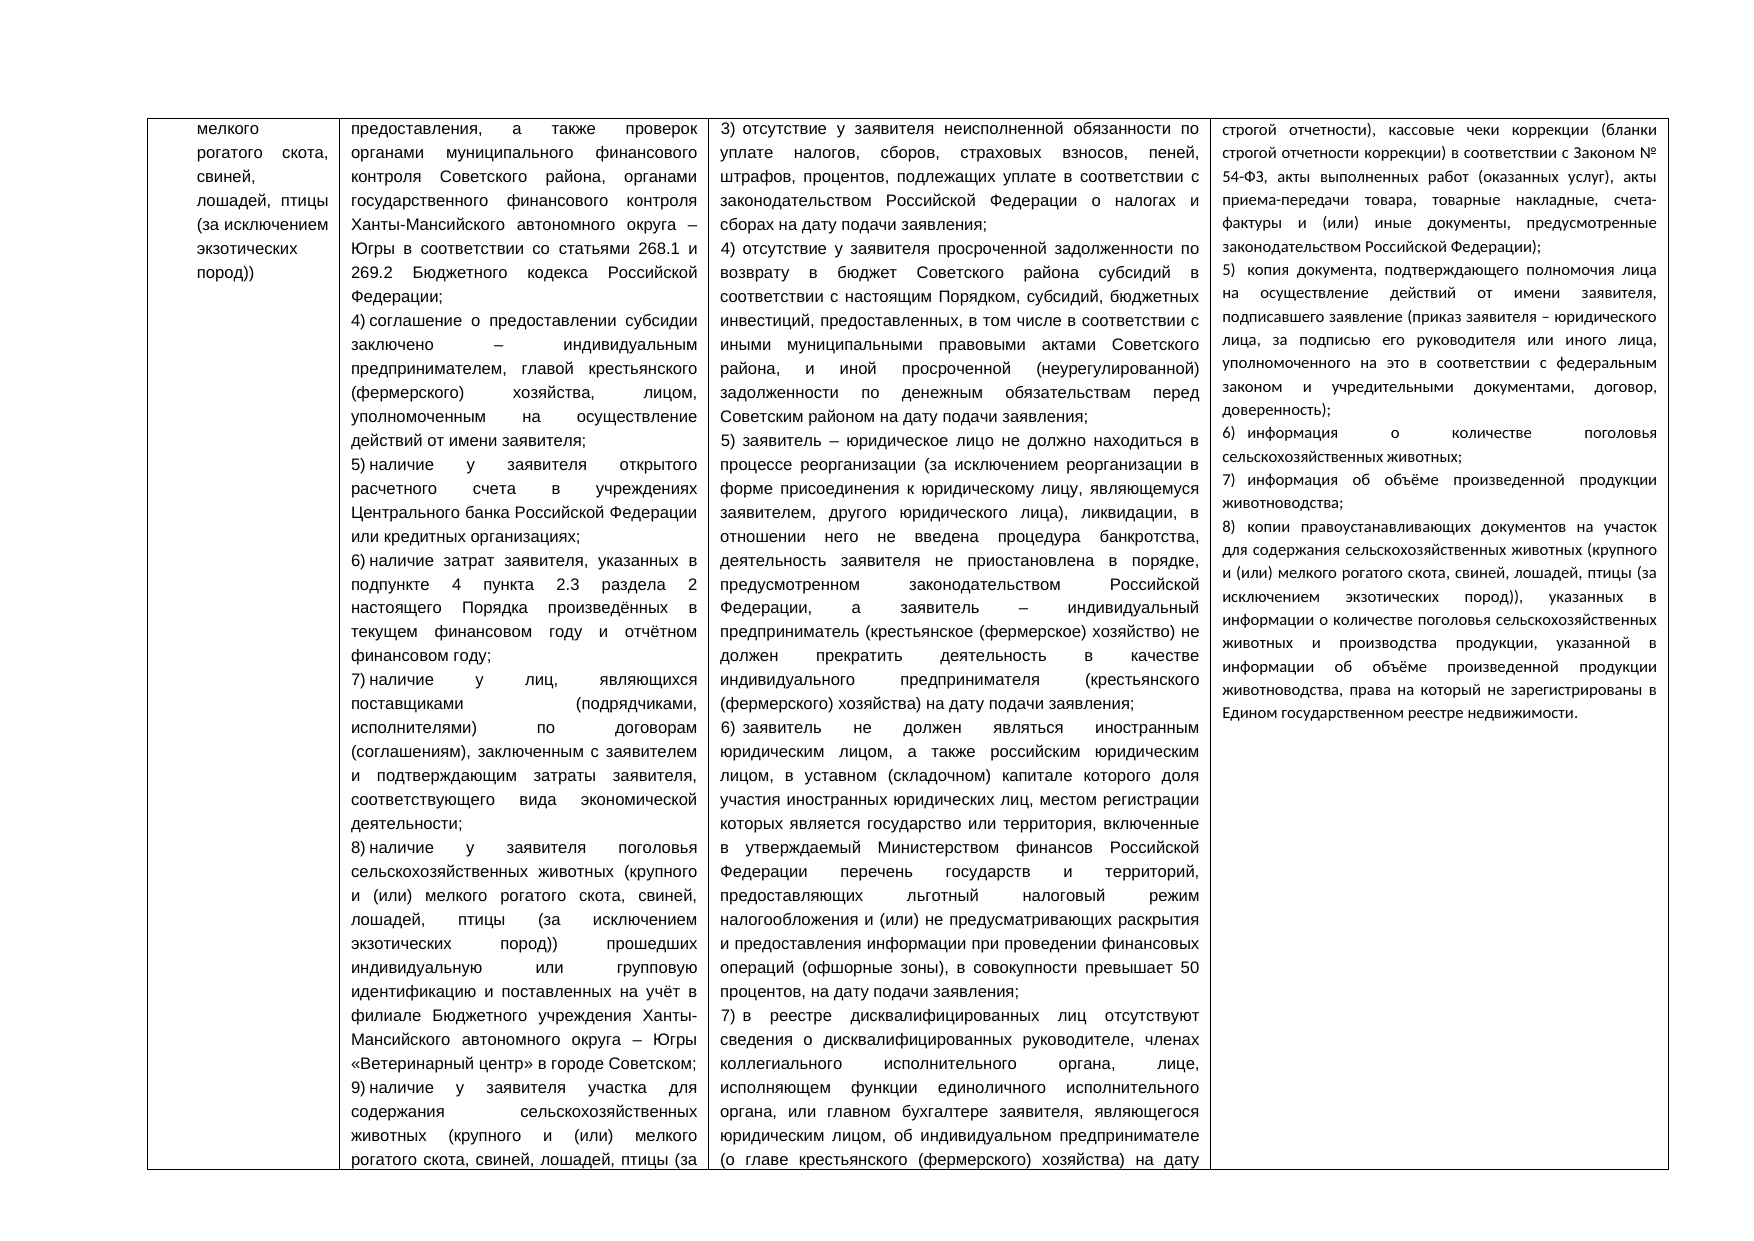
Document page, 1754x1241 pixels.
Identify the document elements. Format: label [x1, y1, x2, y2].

table_cell [340, 119, 708, 1168]
table_cell [709, 119, 1210, 1168]
table_cell [148, 119, 339, 1168]
table_cell [1211, 119, 1668, 1168]
